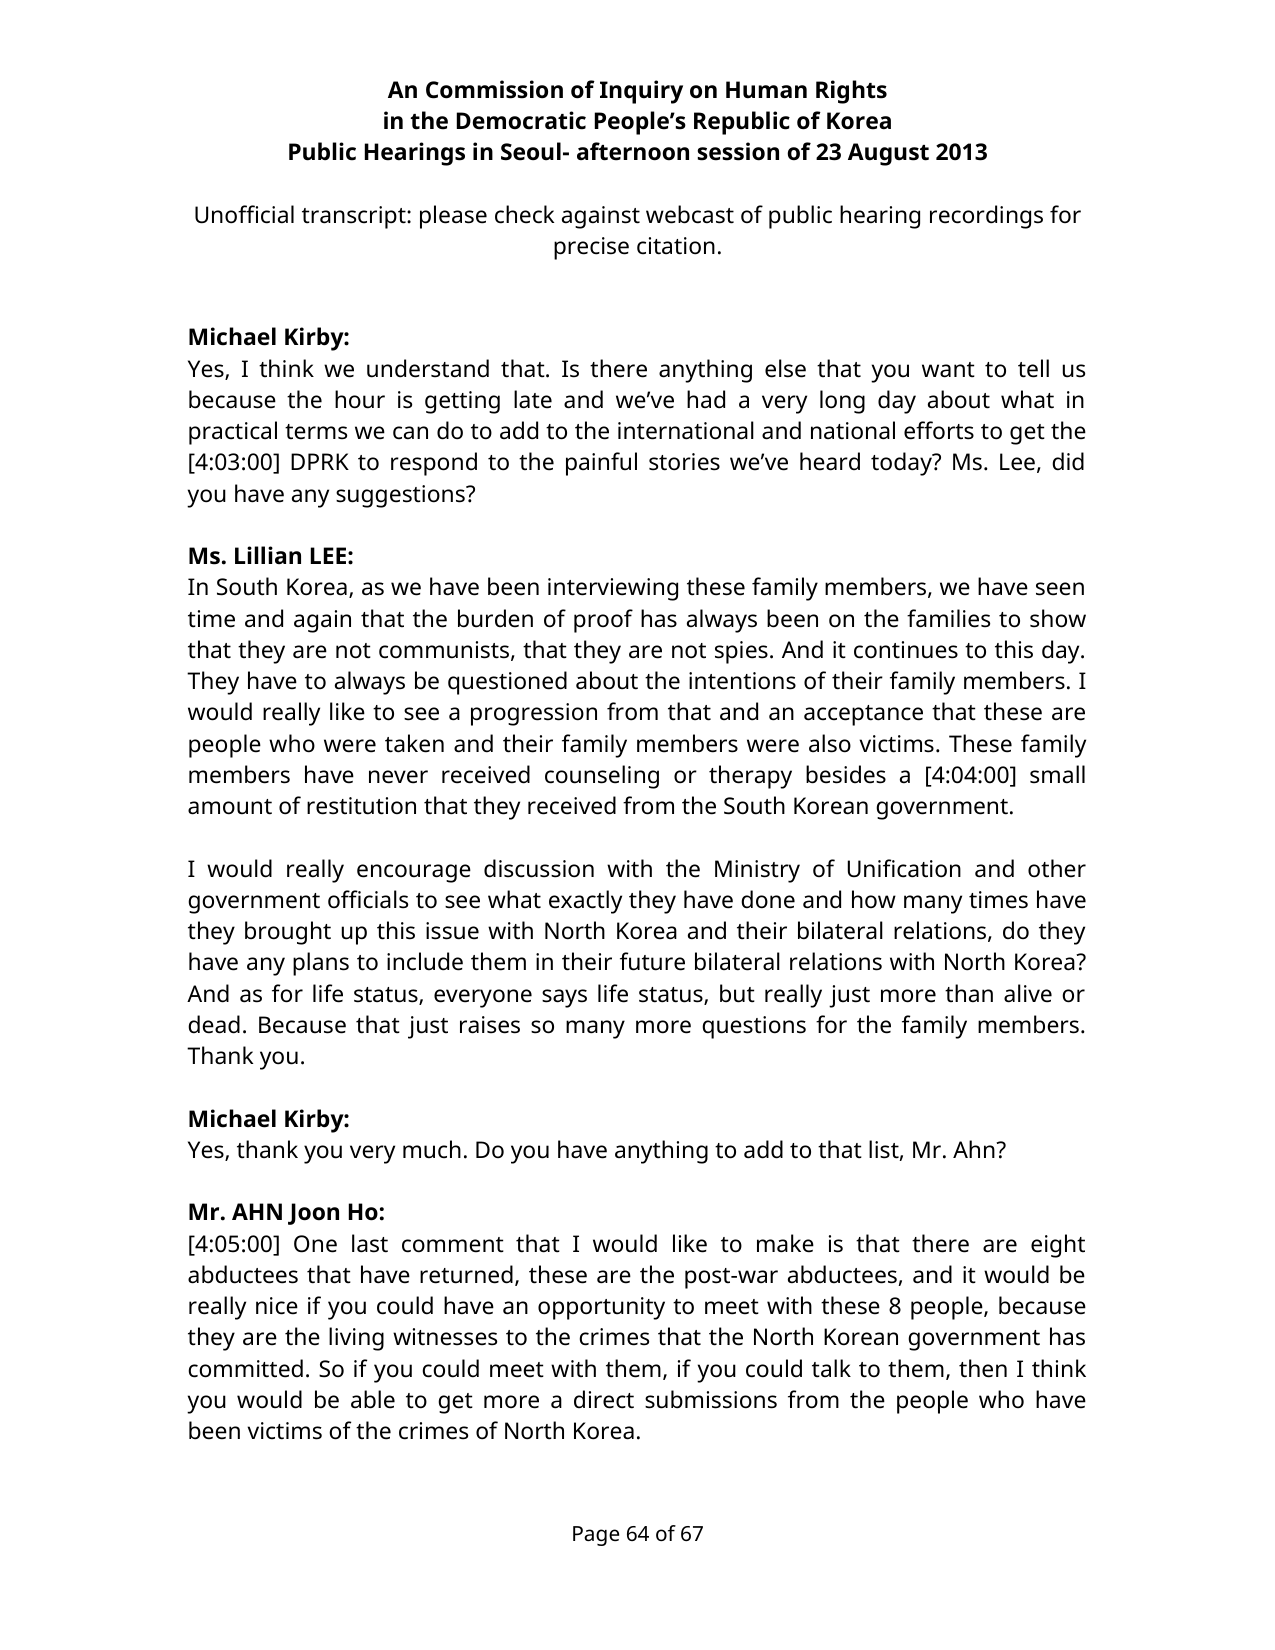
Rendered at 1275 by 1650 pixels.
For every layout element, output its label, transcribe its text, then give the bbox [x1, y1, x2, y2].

text I would really encourage discussion with the Ministry of Unification and other government officials to see what exactly they have done and how many times have they brought up this issue with North Korea and their bilateral relations, do they have any plans to include them in their future bilateral relations with North Korea? And as for life status, everyone says life status, but really just more than alive or dead. Because that just raises so many more questions for the family members. Thank you. [187, 852, 1087, 1071]
text Michael Kirby: [187, 321, 1087, 352]
text Michael Kirby: [187, 1102, 1087, 1134]
text [4:05:00] One last comment that I would like to make is that there are eight abductees that have returned, these are the post-war abductees, and it would be really nice if you could have an opportunity to meet with these 8 people, because they are the living witnesses to the crimes that the North Korean government has committed. So if you could meet with them, if you could talk to them, then I think you would be able to get more a direct submissions from the people who have been victims of the crimes of North Korea. [187, 1227, 1087, 1446]
text Ms. Lillian LEE: [187, 540, 1087, 571]
text In South Korea, as we have been interviewing these family members, we have seen time and again that the burden of proof has always been on the families to show that they are not communists, that they are not spies. And it continues to this day. They have to always be questioned about the intentions of their family members. I would really like to see a progression from that and an acceptance that these are people who were taken and their family members were also victims. These family members have never received counseling or therapy besides a [4:04:00] small amount of restitution that they received from the South Korean government. [187, 571, 1087, 821]
text Yes, thank you very much. Do you have anything to add to that list, Mr. Ahn? [187, 1134, 1087, 1165]
text Yes, I think we understand that. Is there anything else that you want to tell us because the hour is getting late and we’ve had a very long day about what in practical terms we can do to add to the international and national efforts to get the [4:03:00] DPRK to respond to the painful stories we’ve heard today? Ms. Lee, did you have any suggestions? [187, 352, 1087, 509]
text Mr. AHN Joon Ho: [187, 1196, 1087, 1227]
